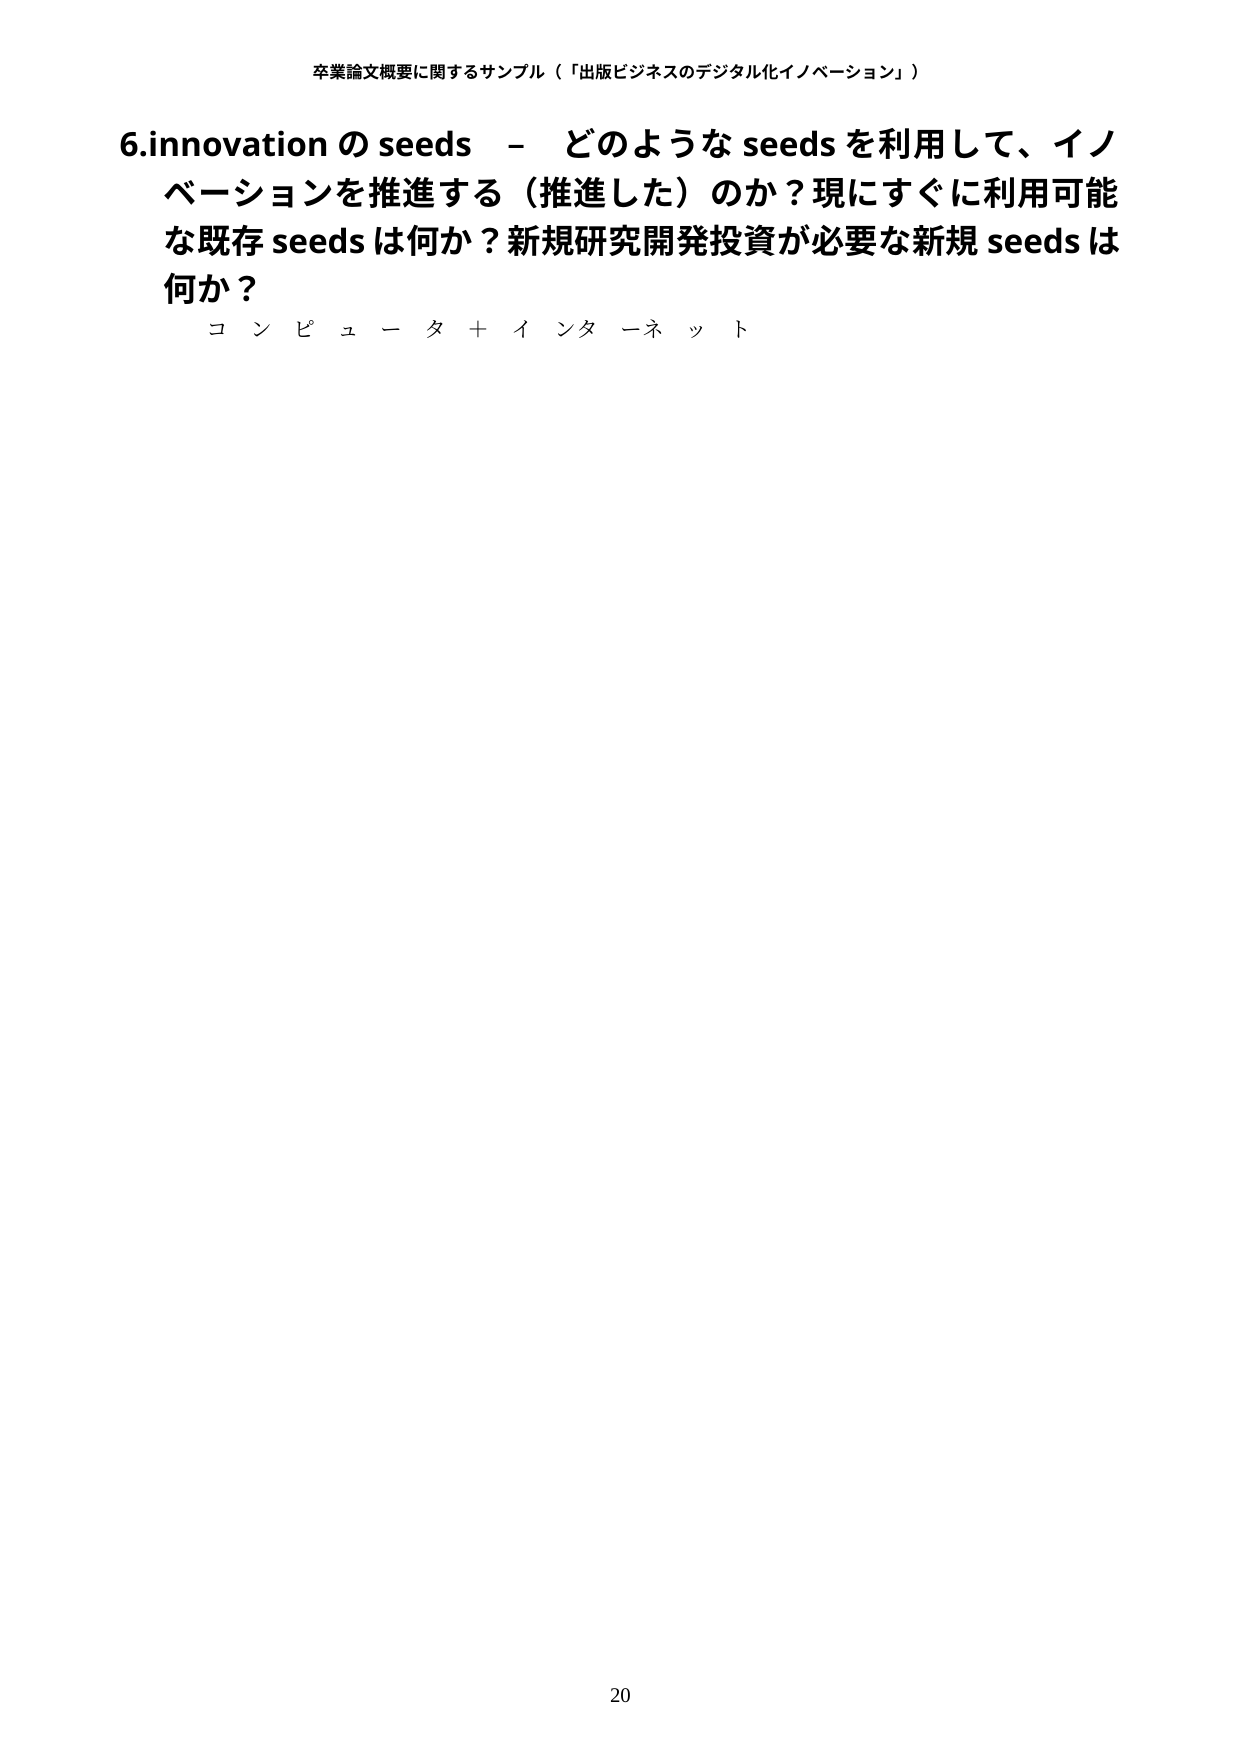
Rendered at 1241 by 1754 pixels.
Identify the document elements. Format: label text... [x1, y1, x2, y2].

subtitle innovationのseeds – どのようなseedsを利用して、イノベーションを推進する（推進した）のか？現にすぐに利用可能な既存seedsは何か？新規研究開発投資が必要な新規seedsは何か？ [119, 118, 1121, 311]
text コンピュータ＋インターネット [185, 311, 1121, 345]
